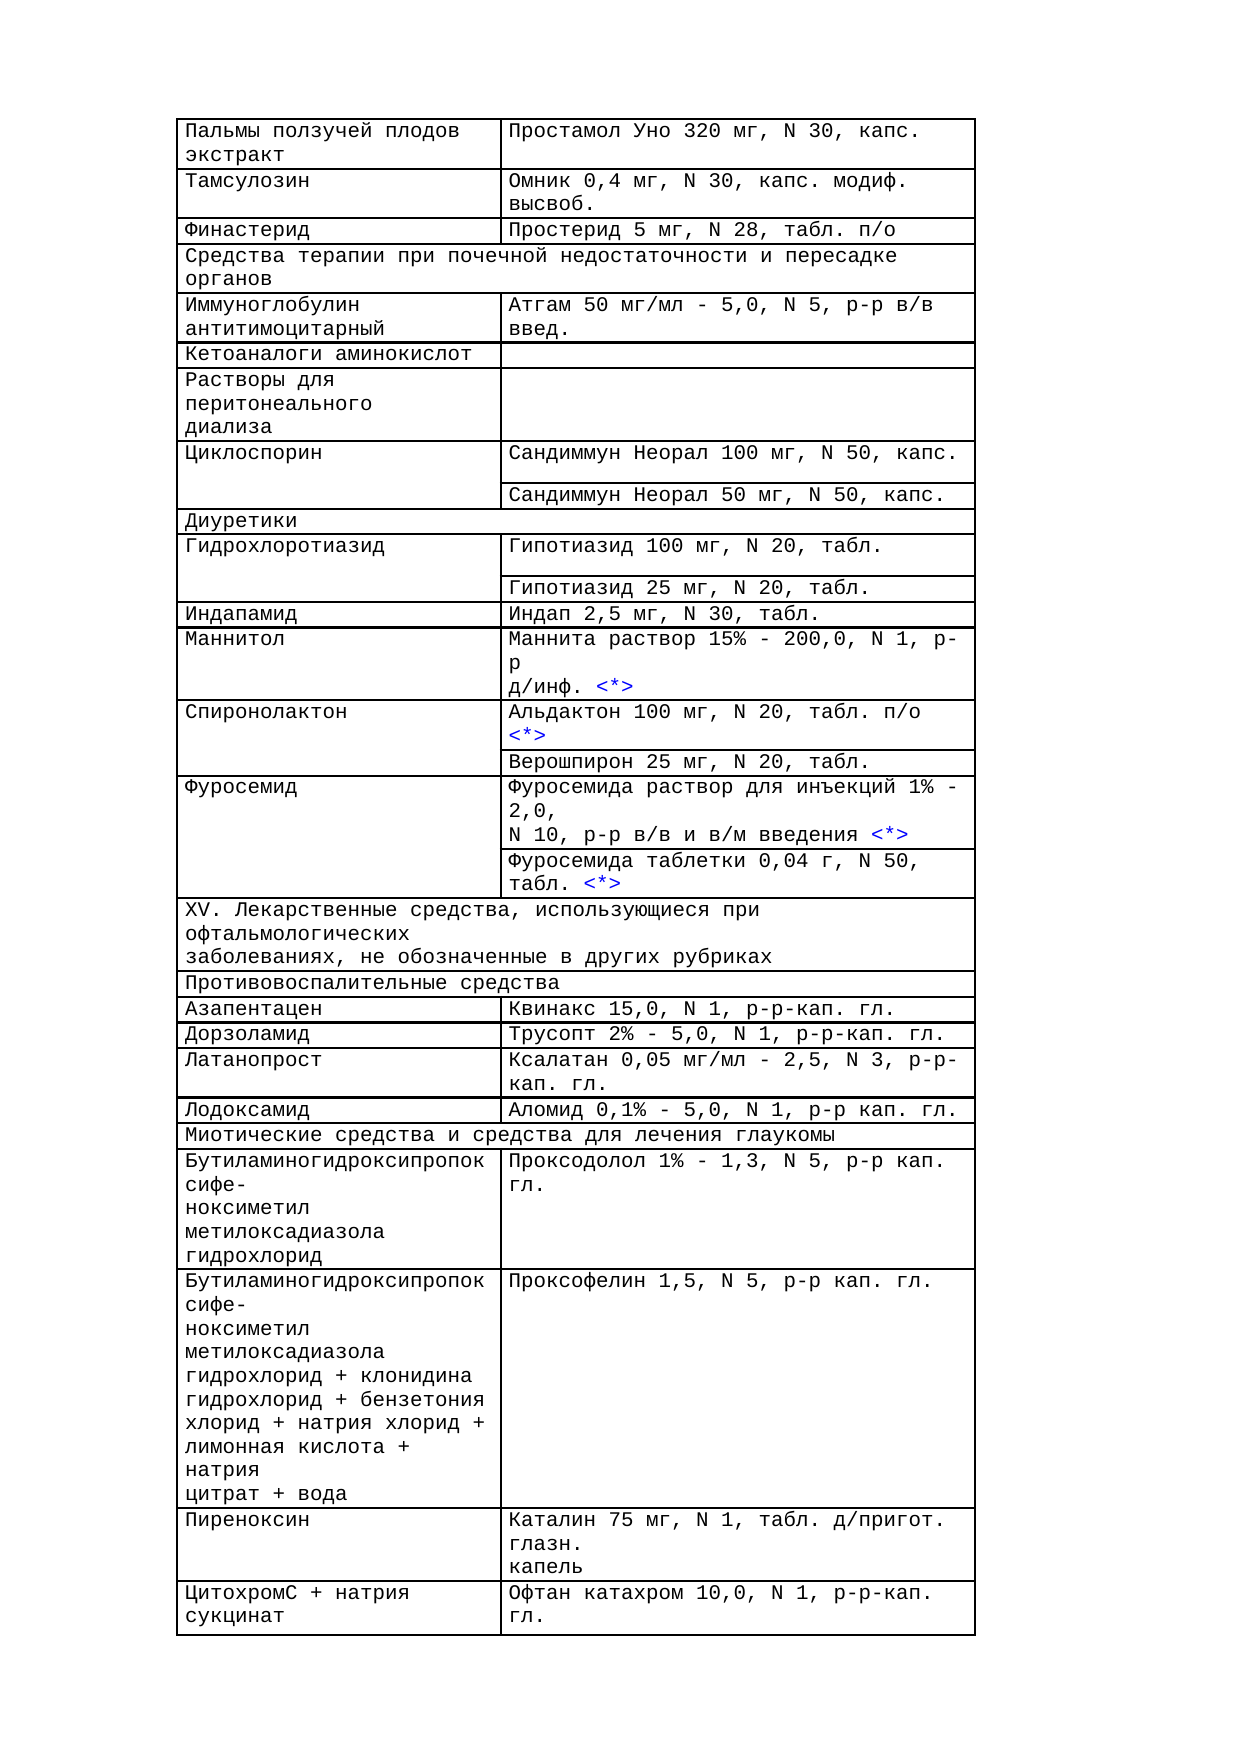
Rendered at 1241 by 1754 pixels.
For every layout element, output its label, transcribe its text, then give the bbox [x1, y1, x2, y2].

table_cell Растворы для перитонеального диализа [178, 369, 500, 440]
table_cell Средства терапии при почечной недостаточности и пересадке органов [178, 245, 974, 292]
table_cell Каталин 75 мг, N 1, табл. д/пригот. глазн. капель [502, 1509, 974, 1580]
table_cell [502, 344, 974, 367]
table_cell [502, 1582, 974, 1634]
table_cell Альдактон 100 мг, N 20, табл. п/о <*> [502, 701, 974, 749]
table_cell Бутиламиногидроксипропоксифе- ноксиметил метилоксадиазола гидрохлорид [178, 1150, 500, 1268]
table_cell Бутиламиногидроксипропоксифе- ноксиметил метилоксадиазола гидрохлорид + клонидина гидрохлорид + бензетония хлорид + натрия хлорид + лимонная кислота + натрия цитрат + вода [178, 1270, 500, 1507]
table_cell Пиреноксин [178, 1509, 500, 1580]
table_cell Иммуноглобулин антитимоцитарный [178, 294, 500, 341]
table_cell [178, 1582, 500, 1634]
table_cell Спиронолактон [178, 701, 500, 774]
table_cell Ксалатан 0,05 мг/мл - 2,5, N 3, р-р-кап. гл. [502, 1049, 974, 1096]
table_cell Индап 2,5 мг, N 30, табл. [502, 603, 974, 626]
table_cell Пальмы ползучей плодов экстракт [178, 120, 500, 167]
table_cell Фуросемида раствор для инъекций 1% - 2,0, N 10, р-р в/в и в/м введения <*> [502, 777, 974, 847]
table_cell Гидрохлоротиазид [178, 535, 500, 601]
table_cell Аломид 0,1% - 5,0, N 1, р-р кап. гл. [502, 1099, 974, 1122]
table_cell [502, 369, 974, 440]
table_cell Диуретики [178, 510, 974, 533]
table_cell Латанопрост [178, 1049, 500, 1096]
table_cell Атгам 50 мг/мл - 5,0, N 5, р-р в/в введ. [502, 294, 974, 341]
table_cell Квинакс 15,0, N 1, р-р-кап. гл. [502, 998, 974, 1021]
table_cell Простамол Уно 320 мг, N 30, капс. [502, 120, 974, 167]
table_cell Трусопт 2% - 5,0, N 1, р-р-кап. гл. [502, 1024, 974, 1047]
table_cell Сандиммун Неорал 100 мг, N 50, капс. [502, 442, 974, 482]
table_cell Простерид 5 мг, N 28, табл. п/о [502, 219, 974, 243]
table_cell Азапентацен [178, 998, 500, 1021]
table_cell Индапамид [178, 603, 500, 626]
table_cell Лодоксамид [178, 1099, 500, 1122]
table_cell Проксофелин 1,5, N 5, р-р кап. гл. [502, 1270, 974, 1507]
table_cell Циклоспорин [178, 442, 500, 507]
table_cell Кетоаналоги аминокислот [178, 344, 500, 367]
table_cell Омник 0,4 мг, N 30, капс. модиф. высвоб. [502, 170, 974, 217]
table_cell Фуросемид [178, 777, 500, 897]
table_cell Гипотиазид 100 мг, N 20, табл. [502, 535, 974, 575]
table_cell Противовоспалительные средства [178, 972, 974, 996]
table_cell Тамсулозин [178, 170, 500, 217]
table_cell Маннита раствор 15% - 200,0, N 1, р-р д/инф. <*> [502, 629, 974, 699]
table_cell Сандиммун Неорал 50 мг, N 50, капс. [502, 484, 974, 507]
table_cell Маннитол [178, 629, 500, 699]
table_cell Фуросемида таблетки 0,04 г, N 50, табл. <*> [502, 850, 974, 897]
table_cell Миотические средства и средства для лечения глаукомы [178, 1124, 974, 1148]
table_cell Гипотиазид 25 мг, N 20, табл. [502, 577, 974, 601]
table_cell Верошпирон 25 мг, N 20, табл. [502, 751, 974, 774]
table_cell Дорзоламид [178, 1024, 500, 1047]
table_cell XV. Лекарственные средства, использующиеся при офтальмологических заболеваниях, не обозначенные в других рубриках [178, 899, 974, 970]
table_cell Проксодолол 1% - 1,3, N 5, р-р кап. гл. [502, 1150, 974, 1268]
table_cell Финастерид [178, 219, 500, 243]
